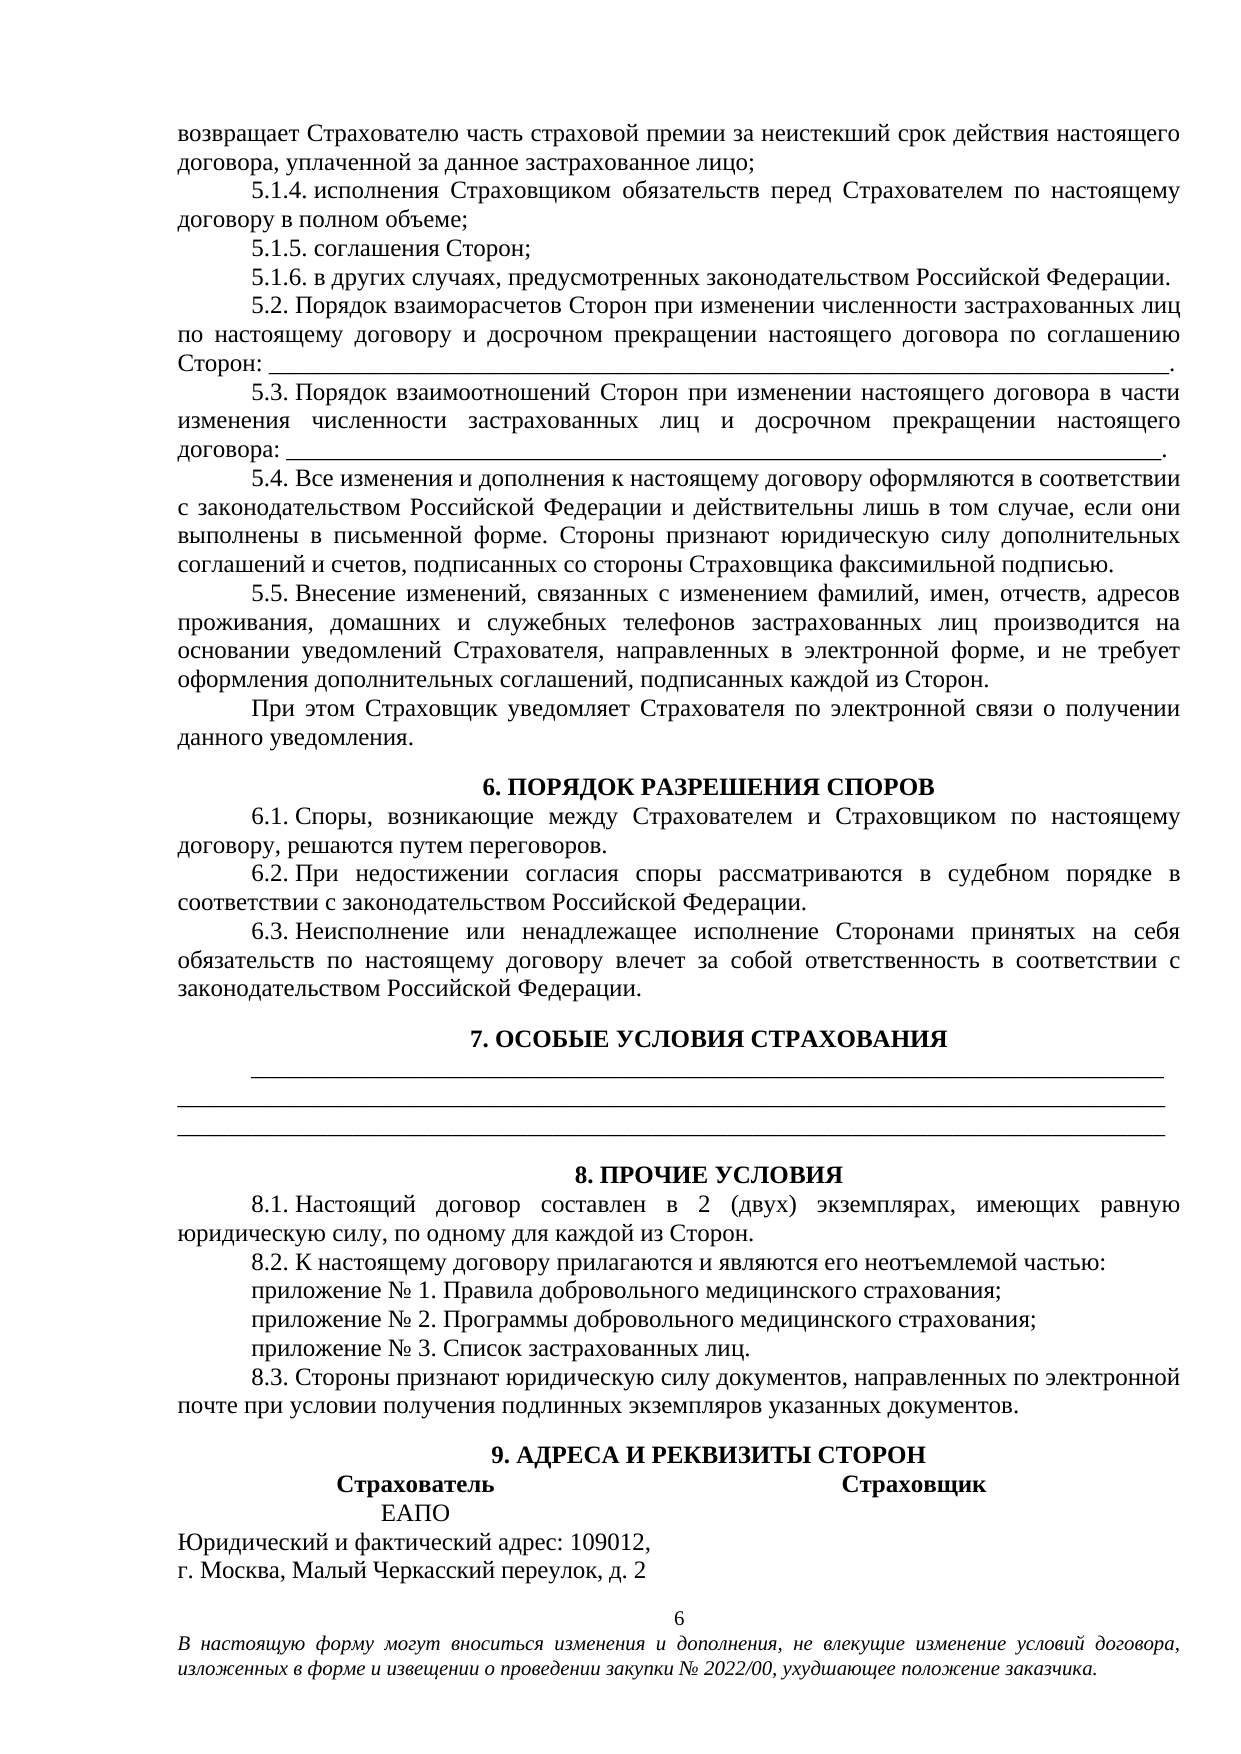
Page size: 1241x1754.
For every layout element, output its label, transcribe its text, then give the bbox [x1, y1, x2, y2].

text 5.2. Порядок взаиморасчетов Сторон при изменении численности застрахованных лиц по настоящему договору и досрочном прекращении настоящего договора по соглашению Сторон: ________________________________________________________________________. [177, 291, 1181, 377]
text 8. ПРОЧИЕ УСЛОВИЯ [177, 1160, 1181, 1189]
text 9. АДРЕСА И РЕКВИЗИТЫ СТОРОН [177, 1441, 1181, 1469]
text 5.1.5. соглашения Сторон; [177, 233, 1181, 262]
text 8.3. Стороны признают юридическую силу документов, направленных по электронной почте при условии получения подлинных экземпляров указанных документов. [177, 1362, 1181, 1419]
text 5.3. Порядок взаимоотношений Сторон при изменении настоящего договора в части изменения численности застрахованных лиц и досрочном прекращении настоящего договора: ______________________________________________________________________. [177, 377, 1181, 463]
text 5.4. Все изменения и дополнения к настоящему договору оформляются в соответствии с законодательством Российской Федерации и действительны лишь в том случае, если они выполнены в письменной форме. Стороны признают юридическую силу дополнительных соглашений и счетов, подписанных со стороны Страховщика факсимильной подписью. [177, 463, 1181, 578]
text 8.2. К настоящему договору прилагаются и являются его неотъемлемой частью: [177, 1247, 1181, 1275]
text приложение № 2. Программы добровольного медицинского страхования; [177, 1304, 1181, 1333]
text 6. ПОРЯДОК РАЗРЕШЕНИЯ СПОРОВ [177, 772, 1181, 801]
text 6.3. Неисполнение или ненадлежащее исполнение Сторонами принятых на себя обязательств по настоящему договору влечет за собой ответственность в соответствии с законодательством Российской Федерации. [177, 916, 1181, 1002]
text приложение № 1. Правила добровольного медицинского страхования; [177, 1275, 1181, 1304]
text 6.1. Споры, возникающие между Страхователем и Страховщиком по настоящему договору, решаются путем переговоров. [177, 801, 1181, 858]
text При этом Страховщик уведомляет Страхователя по электронной связи о получении данного уведомления. [177, 693, 1181, 751]
text приложение № 3. Список застрахованных лиц. [177, 1333, 1181, 1362]
text 8.1. Настоящий договор составлен в 2 (двух) экземплярах, имеющих равную юридическую силу, по одному для каждой из Сторон. [177, 1189, 1181, 1247]
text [177, 118, 1181, 176]
text 7. ОСОБЫЕ УСЛОВИЯ СТРАХОВАНИЯ [177, 1024, 1181, 1052]
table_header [665, 1469, 1163, 1606]
text 6.2. При недостижении согласия споры рассматриваются в судебном порядке в соответствии с законодательством Российской Федерации. [177, 858, 1181, 916]
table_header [166, 1469, 664, 1606]
text 5.1.6. в других случаях, предусмотренных законодательством Российской Федерации. [177, 262, 1181, 291]
text 5.1.4. исполнения Страховщиком обязательств перед Страхователем по настоящему договору в полном объеме; [177, 176, 1181, 233]
text 5.5. Внесение изменений, связанных с изменением фамилий, имен, отчеств, адресов проживания, домашних и служебных телефонов застрахованных лиц производится на основании уведомлений Страхователя, направленных в электронной форме, и не требует оформления дополнительных соглашений, подписанных каждой из Сторон. [177, 578, 1181, 693]
text _________________________________________________________________________ _______________________________________________________________________________ _______________________________________________________________________________ [177, 1052, 1181, 1139]
